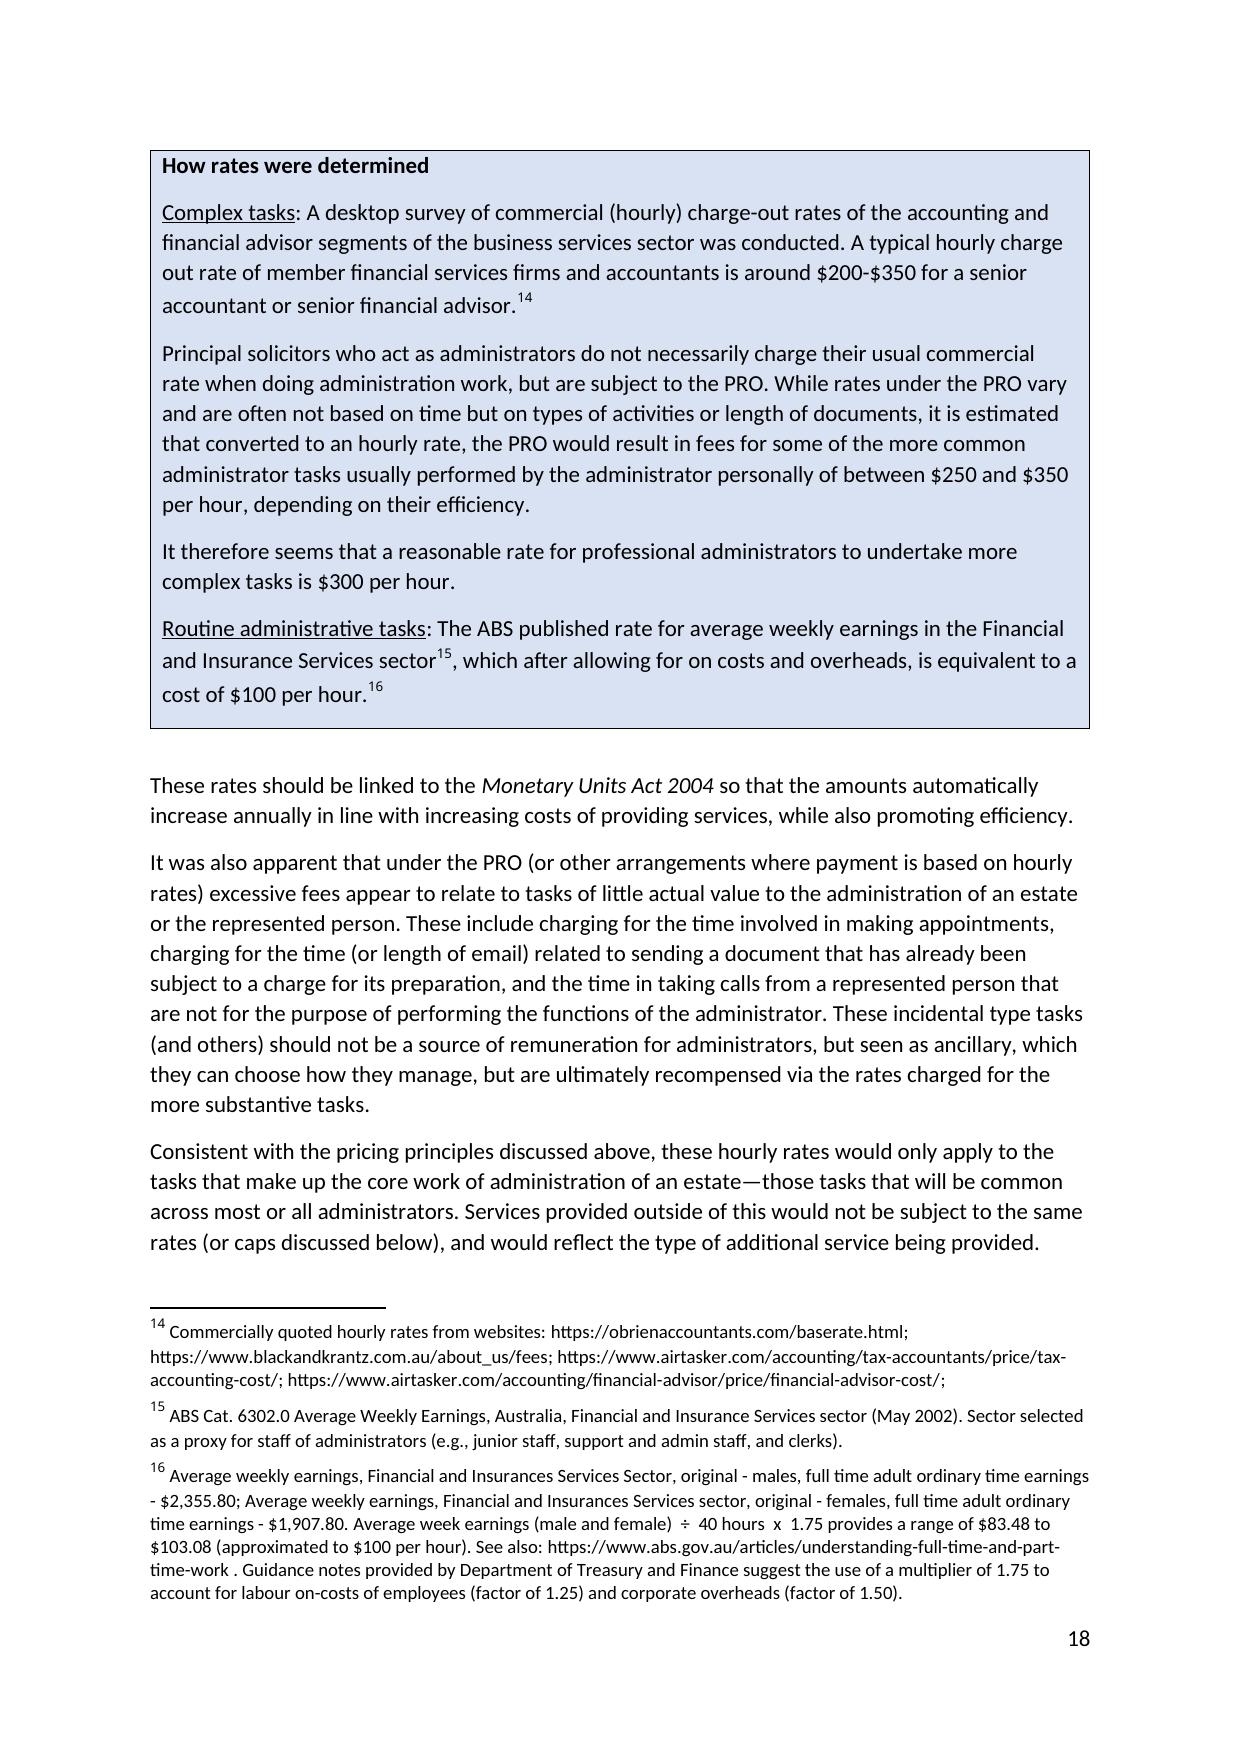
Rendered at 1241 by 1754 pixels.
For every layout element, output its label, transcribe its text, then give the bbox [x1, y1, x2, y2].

text These rates should be linked to the Monetary Units Act 2004 so that the amounts automatically increase annually in line with increasing costs of providing services, while also promoting efficiency. [150, 771, 1090, 829]
text It was also apparent that under the PRO (or other arrangements where payment is based on hourly rates) excessive fees appear to relate to tasks of little actual value to the administration of an estate or the represented person. These include charging for the time involved in making appointments, charging for the time (or length of email) related to sending a document that has already been subject to a charge for its preparation, and the time in taking calls from a represented person that are not for the purpose of performing the functions of the administrator. These incidental type tasks (and others) should not be a source of remuneration for administrators, but seen as ancillary, which they can choose how they manage, but are ultimately recompensed via the rates charged for the more substantive tasks. [150, 848, 1090, 1118]
table_header How rates were determined Complex tasks: A desktop survey of commercial (hourly) charge-out rates of the accounting and financial advisor segments of the business services sector was conducted. A typical hourly charge out rate of member financial services firms and accountants is around $200-$350 for a senior accountant or senior financial advisor. Principal solicitors who act as administrators do not necessarily charge their usual commercial rate when doing administration work, but are subject to the PRO. While rates under the PRO vary and are often not based on time but on types of activities or length of documents, it is estimated that converted to an hourly rate, the PRO would result in fees for some of the more common administrator tasks usually performed by the administrator personally of between $250 and $350 per hour, depending on their efficiency. It therefore seems that a reasonable rate for professional administrators to undertake more complex tasks is $300 per hour. Routine administrative tasks: The ABS published rate for average weekly earnings in the Financial and Insurance Services sector, which after allowing for on costs and overheads, is equivalent to a cost of $100 per hour. [151, 151, 1089, 728]
text Consistent with the pricing principles discussed above, these hourly rates would only apply to the tasks that make up the core work of administration of an estate—those tasks that will be common across most or all administrators. Services provided outside of this would not be subject to the same rates (or caps discussed below), and would reflect the type of additional service being provided. [150, 1137, 1090, 1256]
